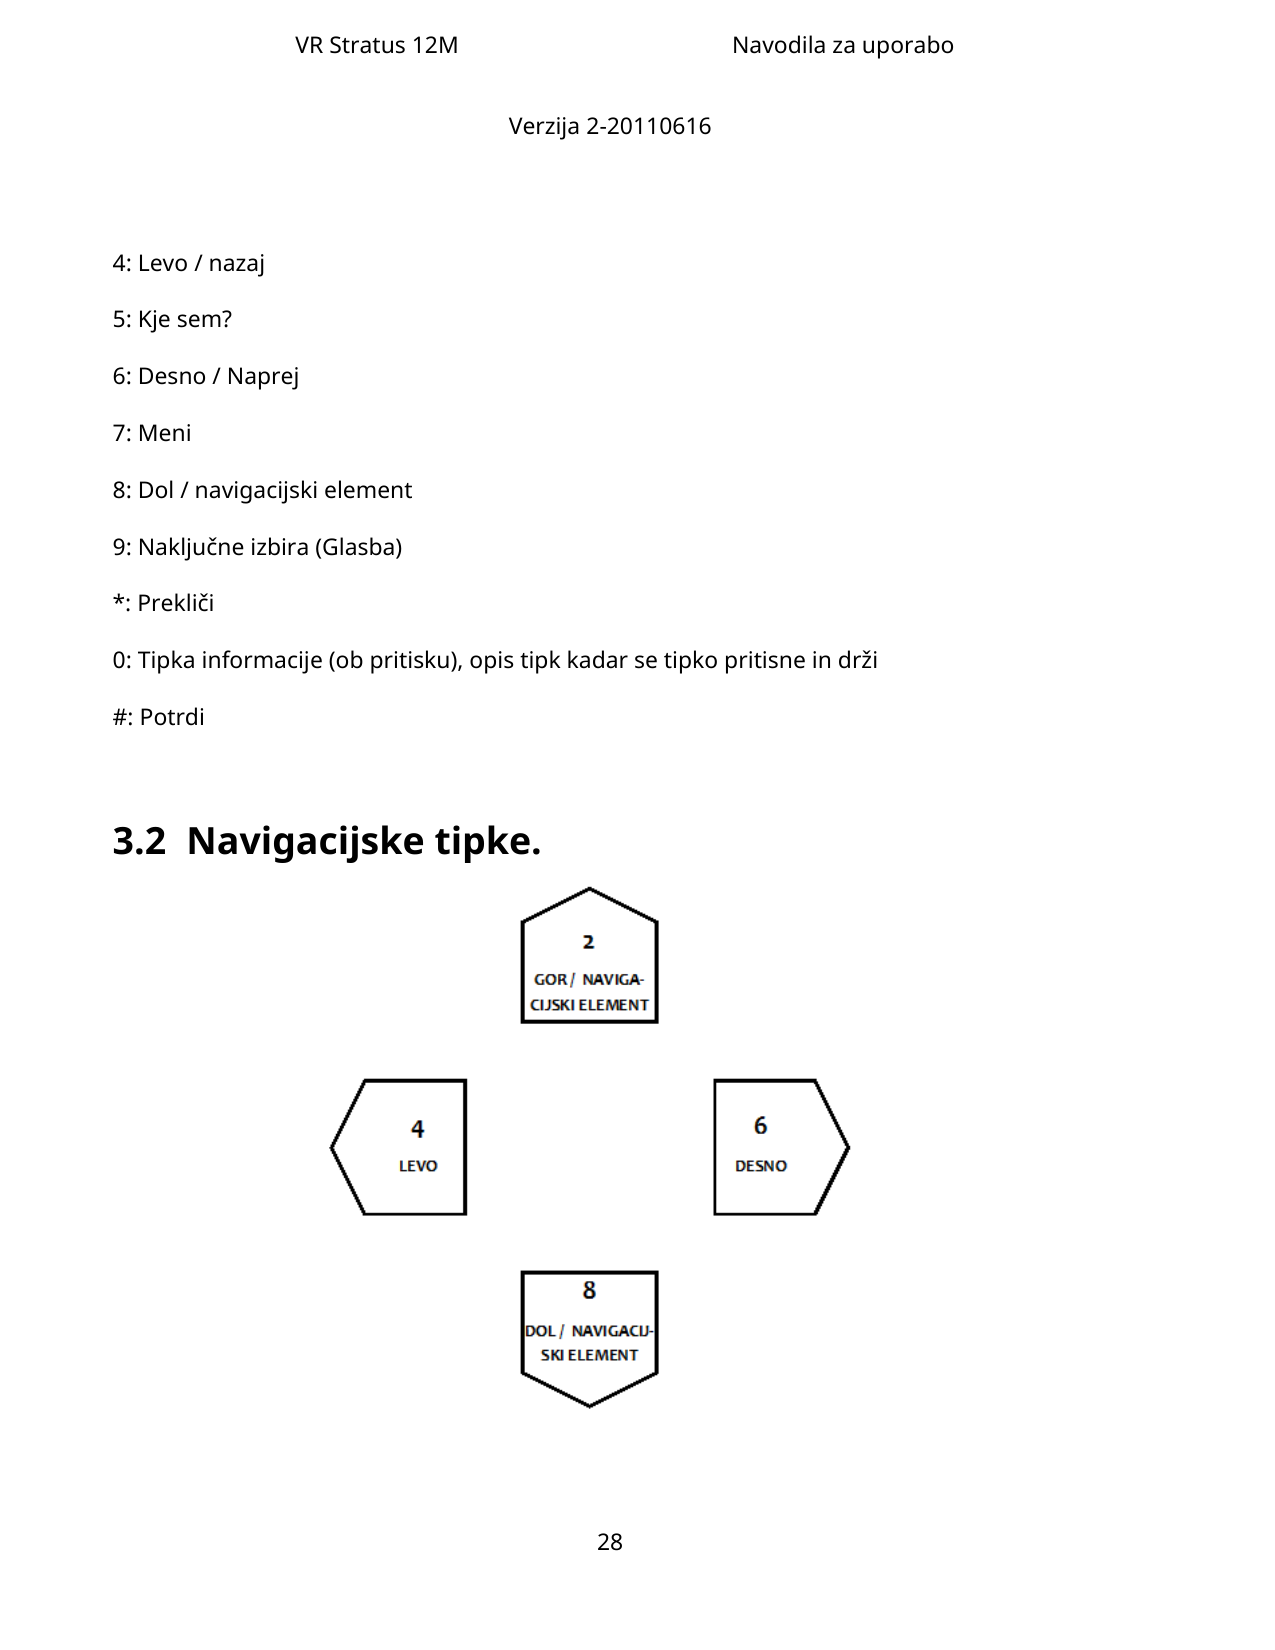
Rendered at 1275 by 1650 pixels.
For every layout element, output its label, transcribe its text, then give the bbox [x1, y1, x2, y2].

subtitle Navigacijske tipke. [112, 814, 1107, 865]
text 0: Tipka informacije (ob pritisku), opis tipk kadar se tipko pritisne in drži [112, 644, 1107, 675]
text 4: Levo / nazaj [112, 247, 1107, 278]
text 7: Meni [112, 417, 1107, 448]
text #: Potrdi [112, 701, 1107, 732]
text 6: Desno / Naprej [112, 360, 1107, 391]
text 9: Naključne izbira (Glasba) [112, 531, 1107, 562]
text 5: Kje sem? [112, 303, 1107, 335]
text *: Prekliči [112, 587, 1107, 618]
text 8: Dol / navigacijski element [112, 474, 1107, 505]
picture [328, 871, 857, 1421]
